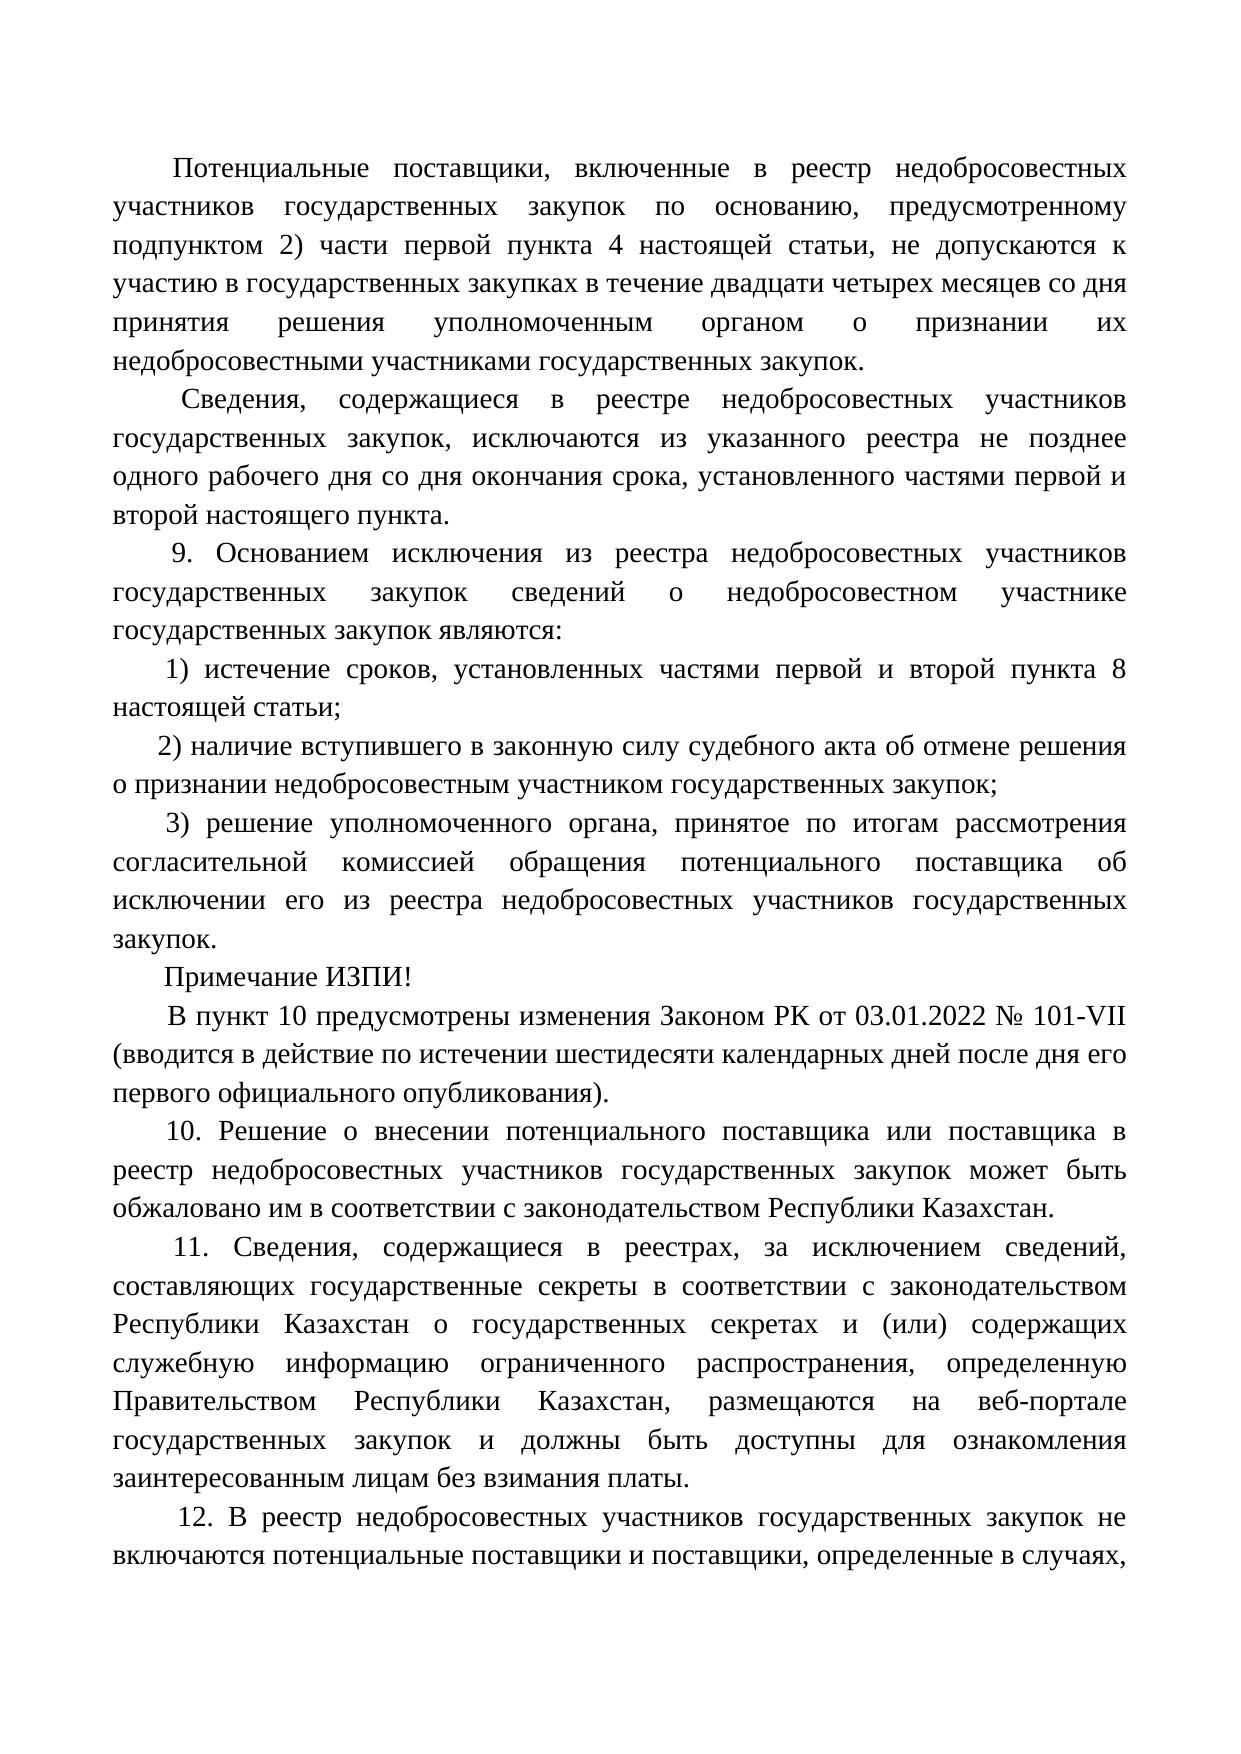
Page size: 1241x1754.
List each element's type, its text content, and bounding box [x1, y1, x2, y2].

text 2) наличие вступившего в законную силу судебного акта об отмене решения о признании недобросовестным участником государственных закупок; [112, 728, 1128, 800]
text В пункт 10 предусмотрены изменения Законом РК от 03.01.2022 № 101-VII (вводится в действие по истечении шестидесяти календарных дней после дня его первого официального опубликования). [112, 998, 1128, 1108]
text Потенциальные поставщики, включенные в реестр недобросовестных участников государственных закупок по основанию, предусмотренному подпунктом 2) части первой пункта 4 настоящей статьи, не допускаются к участию в государственных закупках в течение двадцати четырех месяцев со дня принятия решения уполномоченным органом о признании их недобросовестными участниками государственных закупок. [112, 150, 1128, 376]
text 10. Решение о внесении потенциального поставщика или поставщика в реестр недобросовестных участников государственных закупок может быть обжаловано им в соответствии с законодательством Республики Казахстан. [112, 1113, 1128, 1224]
text Сведения, содержащиеся в реестре недобросовестных участников государственных закупок, исключаются из указанного реестра не позднее одного рабочего дня со дня окончания срока, установленного частями первой и второй настоящего пункта. [112, 381, 1128, 530]
text 9. Основанием исключения из реестра недобросовестных участников государственных закупок сведений о недобросовестном участнике государственных закупок являются: [112, 535, 1128, 646]
text 11. Сведения, содержащиеся в реестрах, за исключением сведений, составляющих государственные секреты в соответствии с законодательством Республики Казахстан о государственных секретах и (или) содержащих служебную информацию ограниченного распространения, определенную Правительством Республики Казахстан, размещаются на веб-портале государственных закупок и должны быть доступны для ознакомления заинтересованным лицам без взимания платы. [112, 1229, 1128, 1494]
text Примечание ИЗПИ! [112, 959, 1128, 993]
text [112, 1499, 1128, 1571]
text 1) истечение сроков, установленных частями первой и второй пункта 8 настоящей статьи; [112, 651, 1128, 723]
text 3) решение уполномоченного органа, принятое по итогам рассмотрения согласительной комиссией обращения потенциального поставщика об исключении его из реестра недобросовестных участников государственных закупок. [112, 805, 1128, 954]
